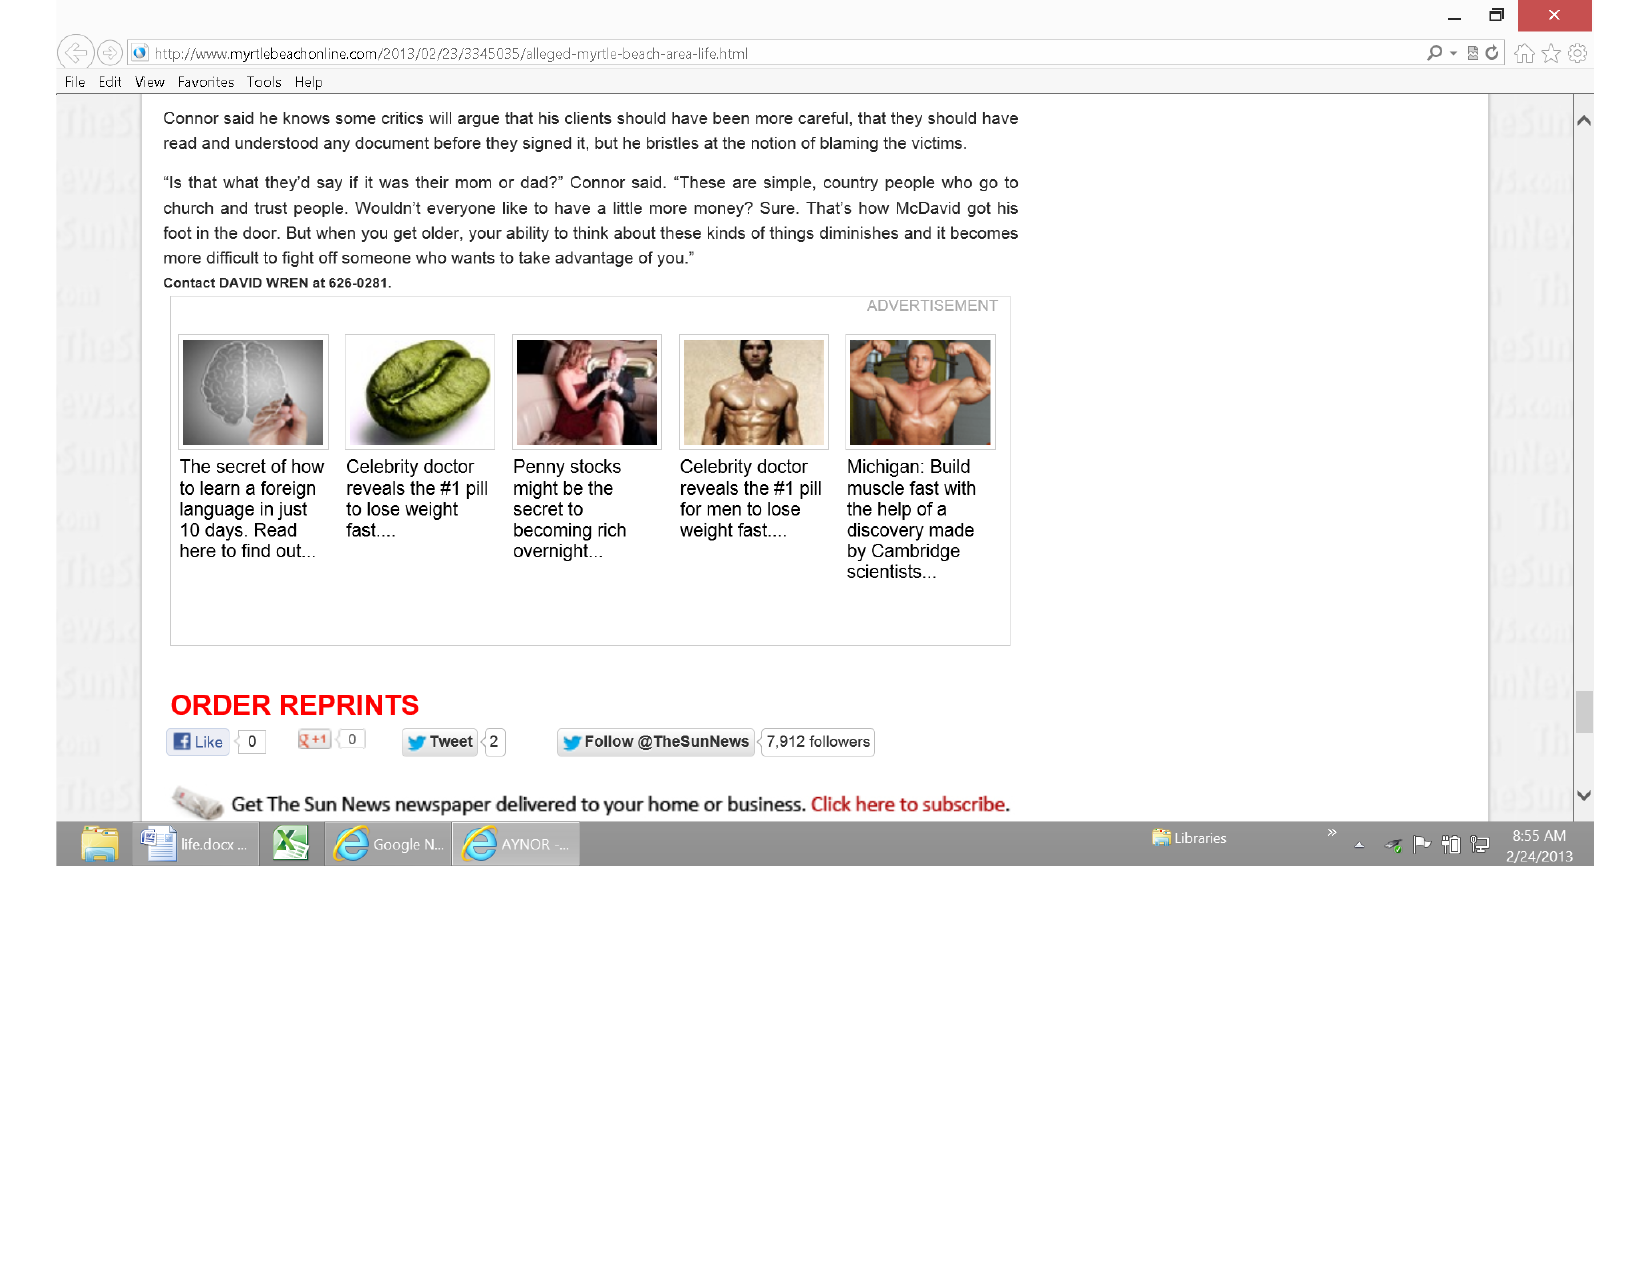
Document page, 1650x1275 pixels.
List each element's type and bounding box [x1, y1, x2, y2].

picture [56, 0, 1594, 866]
